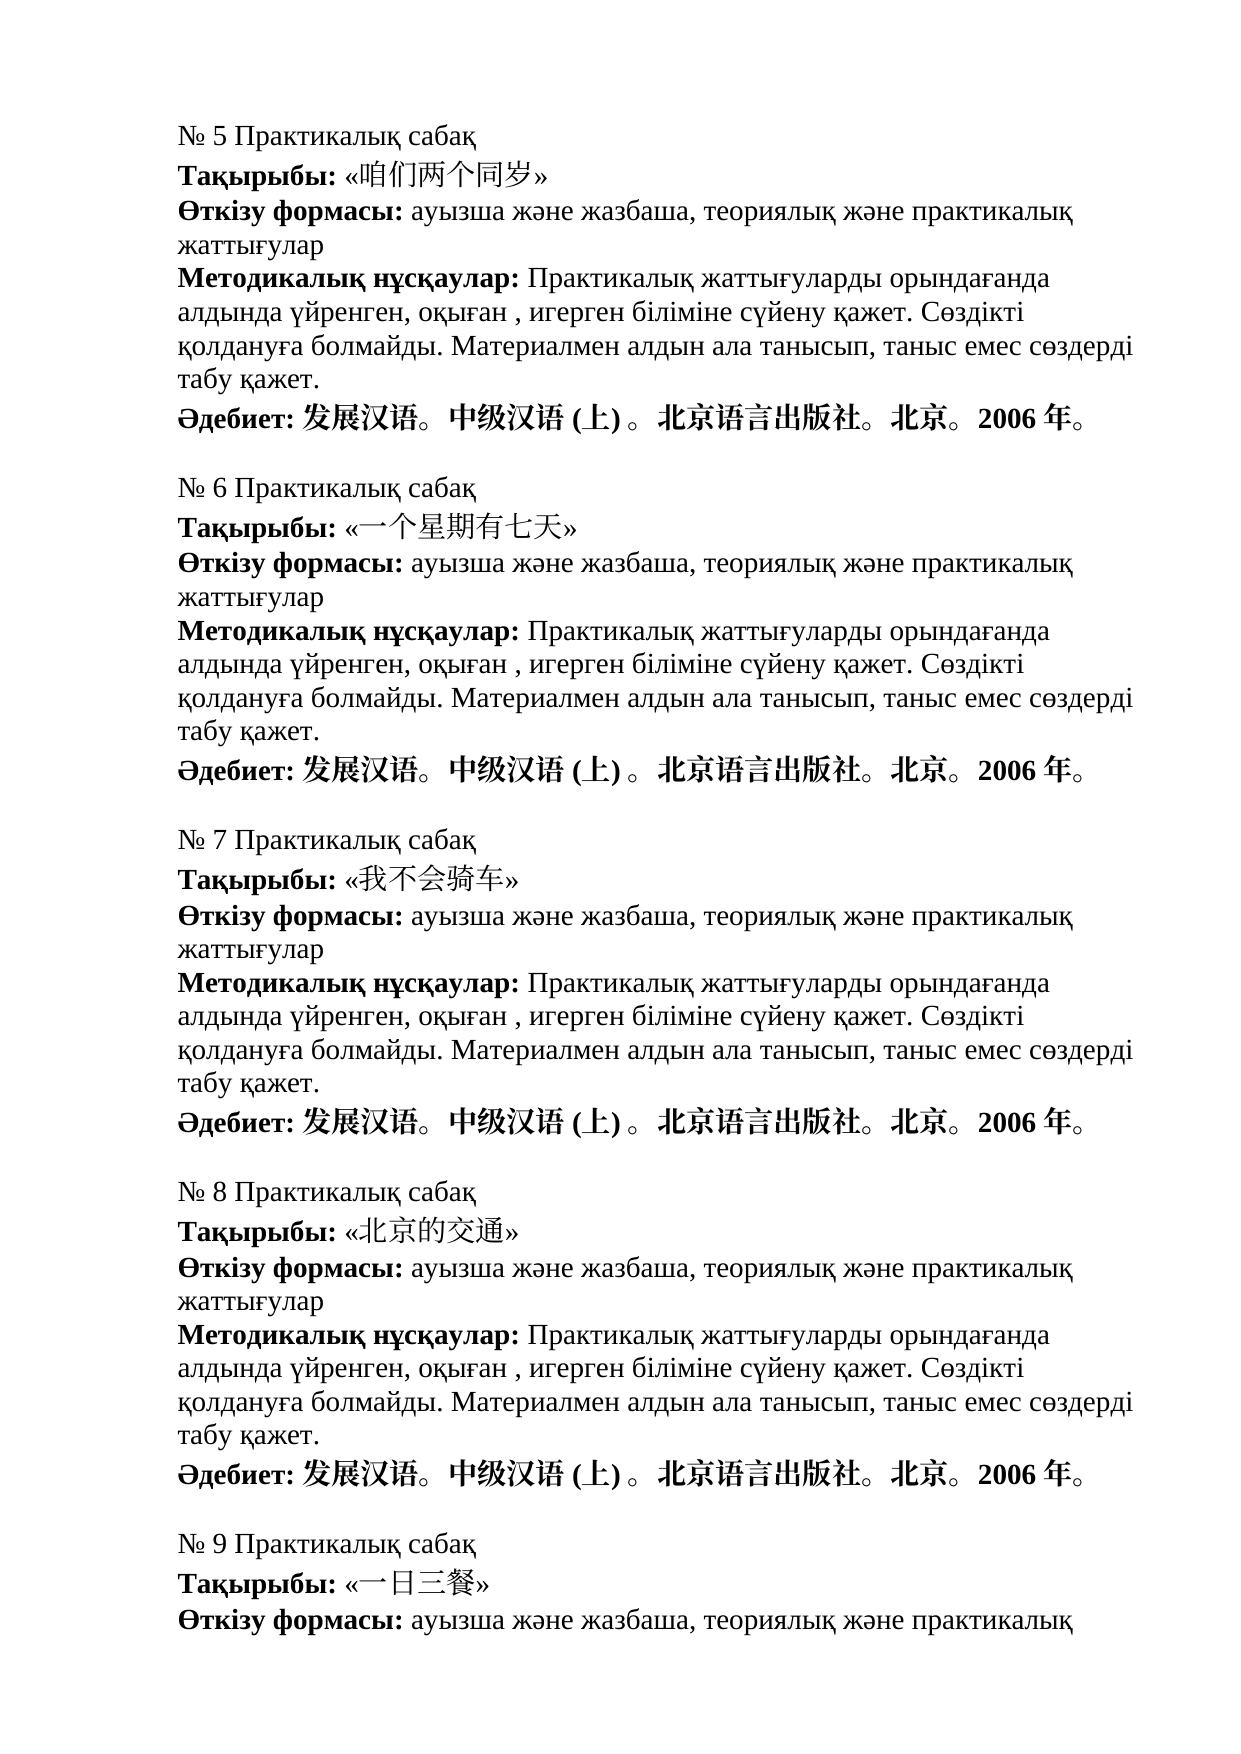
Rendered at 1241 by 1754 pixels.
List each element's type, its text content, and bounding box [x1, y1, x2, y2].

text Тақырыбы: «北京的交通» [177, 1208, 1152, 1250]
text жаттығулар [177, 227, 1152, 261]
text Өткізу формасы: ауызша және жазбаша, теориялық және практикалық [177, 1602, 1152, 1635]
text Әдебиет: 发展汉语。中级汉语 (上) 。北京语言出版社。北京。2006 年。 [177, 747, 1152, 789]
text Тақырыбы: «一个星期有七天» [177, 504, 1152, 546]
text № 5 Практикалық сабақ [177, 118, 1152, 152]
text жаттығулар [177, 1283, 1152, 1317]
text қолдануға болмайды. Материалмен алдын ала танысып, таныс емес сөздерді [177, 328, 1152, 361]
text Әдебиет: 发展汉语。中级汉语 (上) 。北京语言出版社。北京。2006 年。 [177, 1099, 1152, 1141]
text Методикалық нұсқаулар: Практикалық жаттығуларды орындағанда [177, 613, 1152, 646]
text қолдануға болмайды. Материалмен алдын ала танысып, таныс емес сөздерді [177, 1032, 1152, 1065]
text Тақырыбы: «咱们两个同岁» [177, 152, 1152, 193]
text алдында үйренген, оқыған , игерген біліміне сүйену қажет. Сөздікті [177, 998, 1152, 1032]
text қолдануға болмайды. Материалмен алдын ала танысып, таныс емес сөздерді [177, 680, 1152, 713]
text № 6 Практикалық сабақ [177, 470, 1152, 504]
text алдында үйренген, оқыған , игерген біліміне сүйену қажет. Сөздікті [177, 294, 1152, 328]
text Методикалық нұсқаулар: Практикалық жаттығуларды орындағанда [177, 261, 1152, 294]
text № 7 Практикалық сабақ [177, 822, 1152, 856]
text табу қажет. [177, 361, 1152, 395]
text қолдануға болмайды. Материалмен алдын ала танысып, таныс емес сөздерді [177, 1384, 1152, 1417]
text Өткізу формасы: ауызша және жазбаша, теориялық және практикалық [177, 546, 1152, 579]
text Әдебиет: 发展汉语。中级汉语 (上) 。北京语言出版社。北京。2006 年。 [177, 395, 1152, 437]
text Өткізу формасы: ауызша және жазбаша, теориялық және практикалық [177, 193, 1152, 227]
text № 9 Практикалық сабақ [177, 1526, 1152, 1560]
text табу қажет. [177, 1417, 1152, 1451]
text Методикалық нұсқаулар: Практикалық жаттығуларды орындағанда [177, 965, 1152, 998]
text Әдебиет: 发展汉语。中级汉语 (上) 。北京语言出版社。北京。2006 年。 [177, 1451, 1152, 1493]
text Өткізу формасы: ауызша және жазбаша, теориялық және практикалық [177, 898, 1152, 931]
text жаттығулар [177, 579, 1152, 613]
text алдында үйренген, оқыған , игерген біліміне сүйену қажет. Сөздікті [177, 1350, 1152, 1384]
text № 8 Практикалық сабақ [177, 1174, 1152, 1208]
text Тақырыбы: «一日三餐» [177, 1560, 1152, 1602]
text Өткізу формасы: ауызша және жазбаша, теориялық және практикалық [177, 1250, 1152, 1283]
text Методикалық нұсқаулар: Практикалық жаттығуларды орындағанда [177, 1317, 1152, 1350]
text табу қажет. [177, 713, 1152, 747]
text алдында үйренген, оқыған , игерген біліміне сүйену қажет. Сөздікті [177, 646, 1152, 680]
text жаттығулар [177, 931, 1152, 965]
text Тақырыбы: «我不会骑车» [177, 856, 1152, 898]
text табу қажет. [177, 1065, 1152, 1099]
